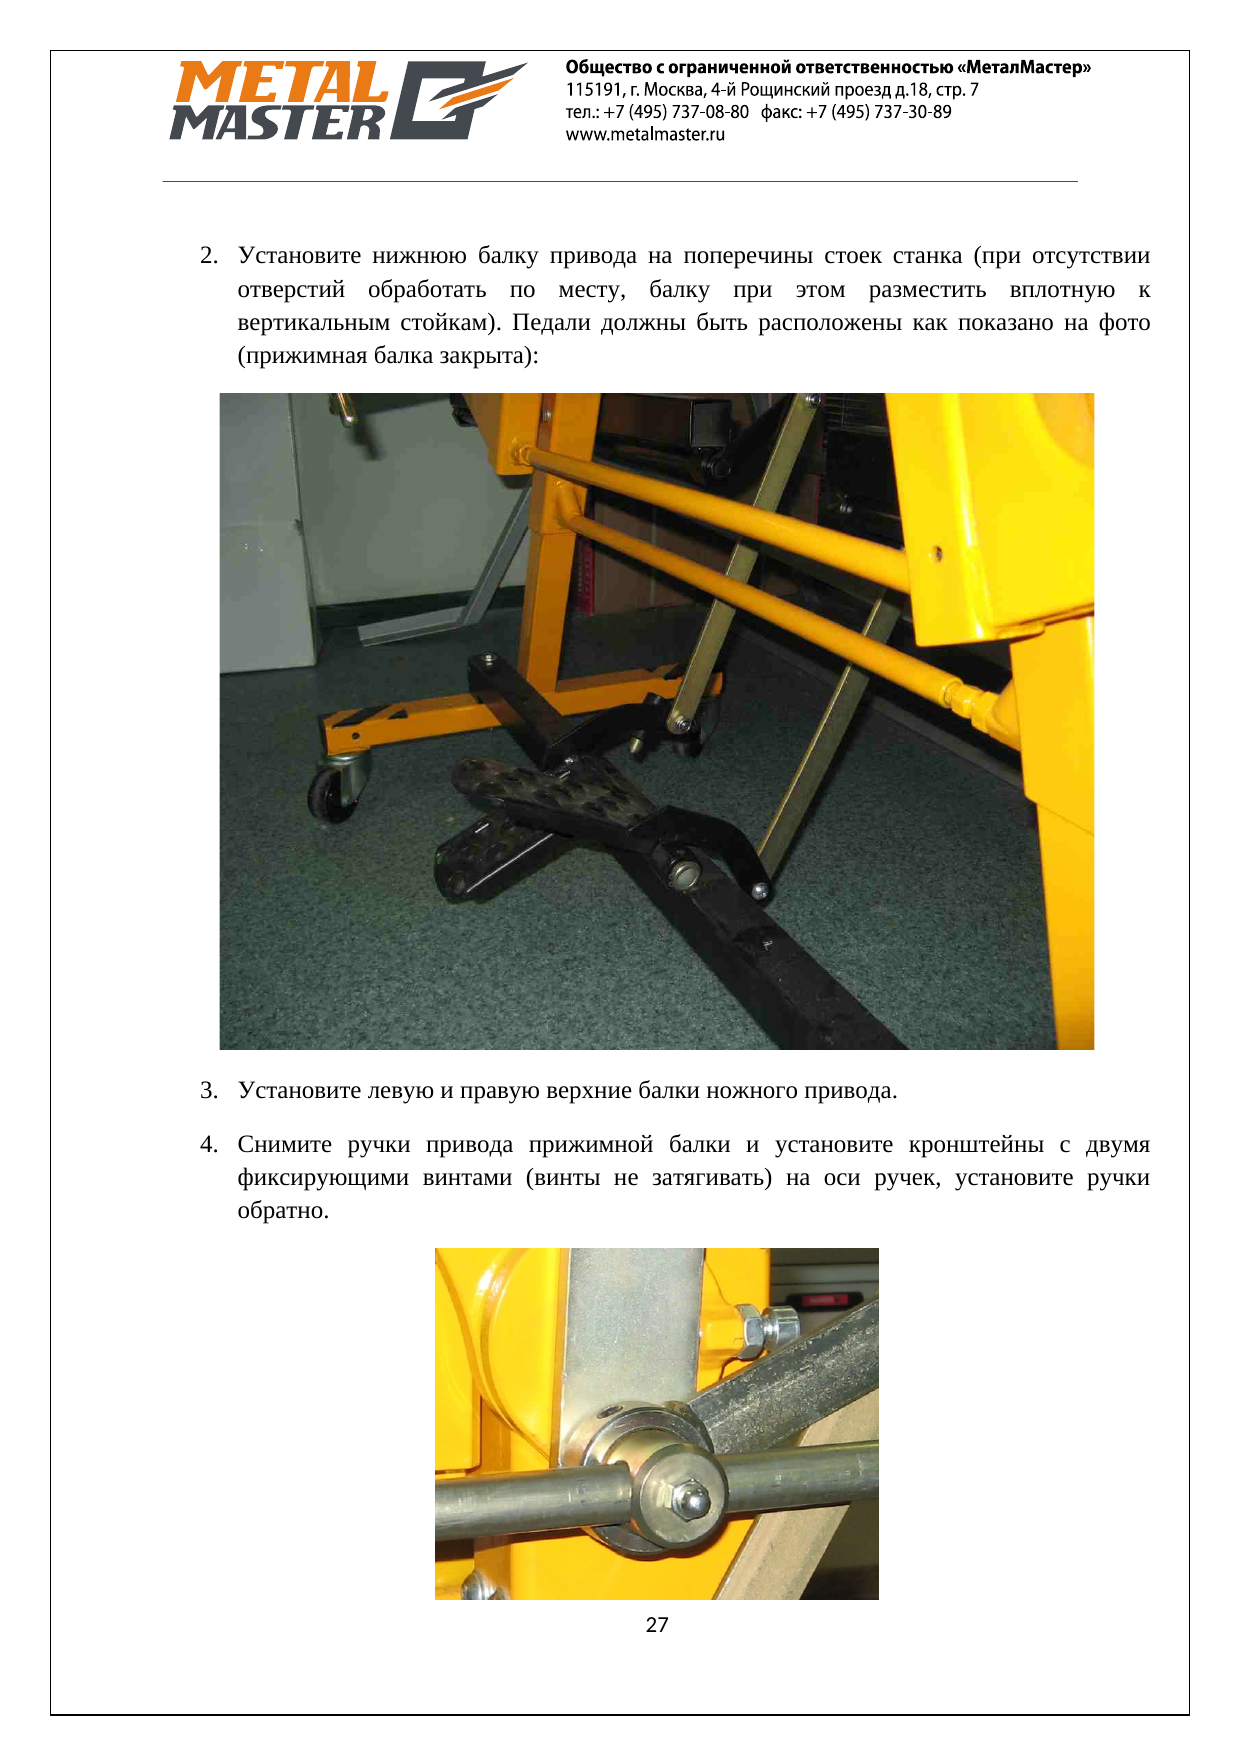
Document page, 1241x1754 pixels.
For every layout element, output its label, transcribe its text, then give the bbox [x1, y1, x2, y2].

list Установите нижнюю балку привода на поперечины стоек станка (при отсутствии отверстий обработать по месту, балку при этом разместить вплотную к вертикальным стойкам). Педали должны быть расположены как показано на фото (прижимная балка закрыта): [200, 241, 1152, 368]
picture [219, 393, 1095, 1050]
list Снимите ручки привода прижимной балки и установите кронштейны с двумя фиксирующими винтами (винты не затягивать) на оси ручек, установите ручки обратно. [200, 1129, 1152, 1223]
picture [435, 1248, 879, 1600]
list Установите левую и правую верхние балки ножного привода. [200, 1075, 1152, 1103]
